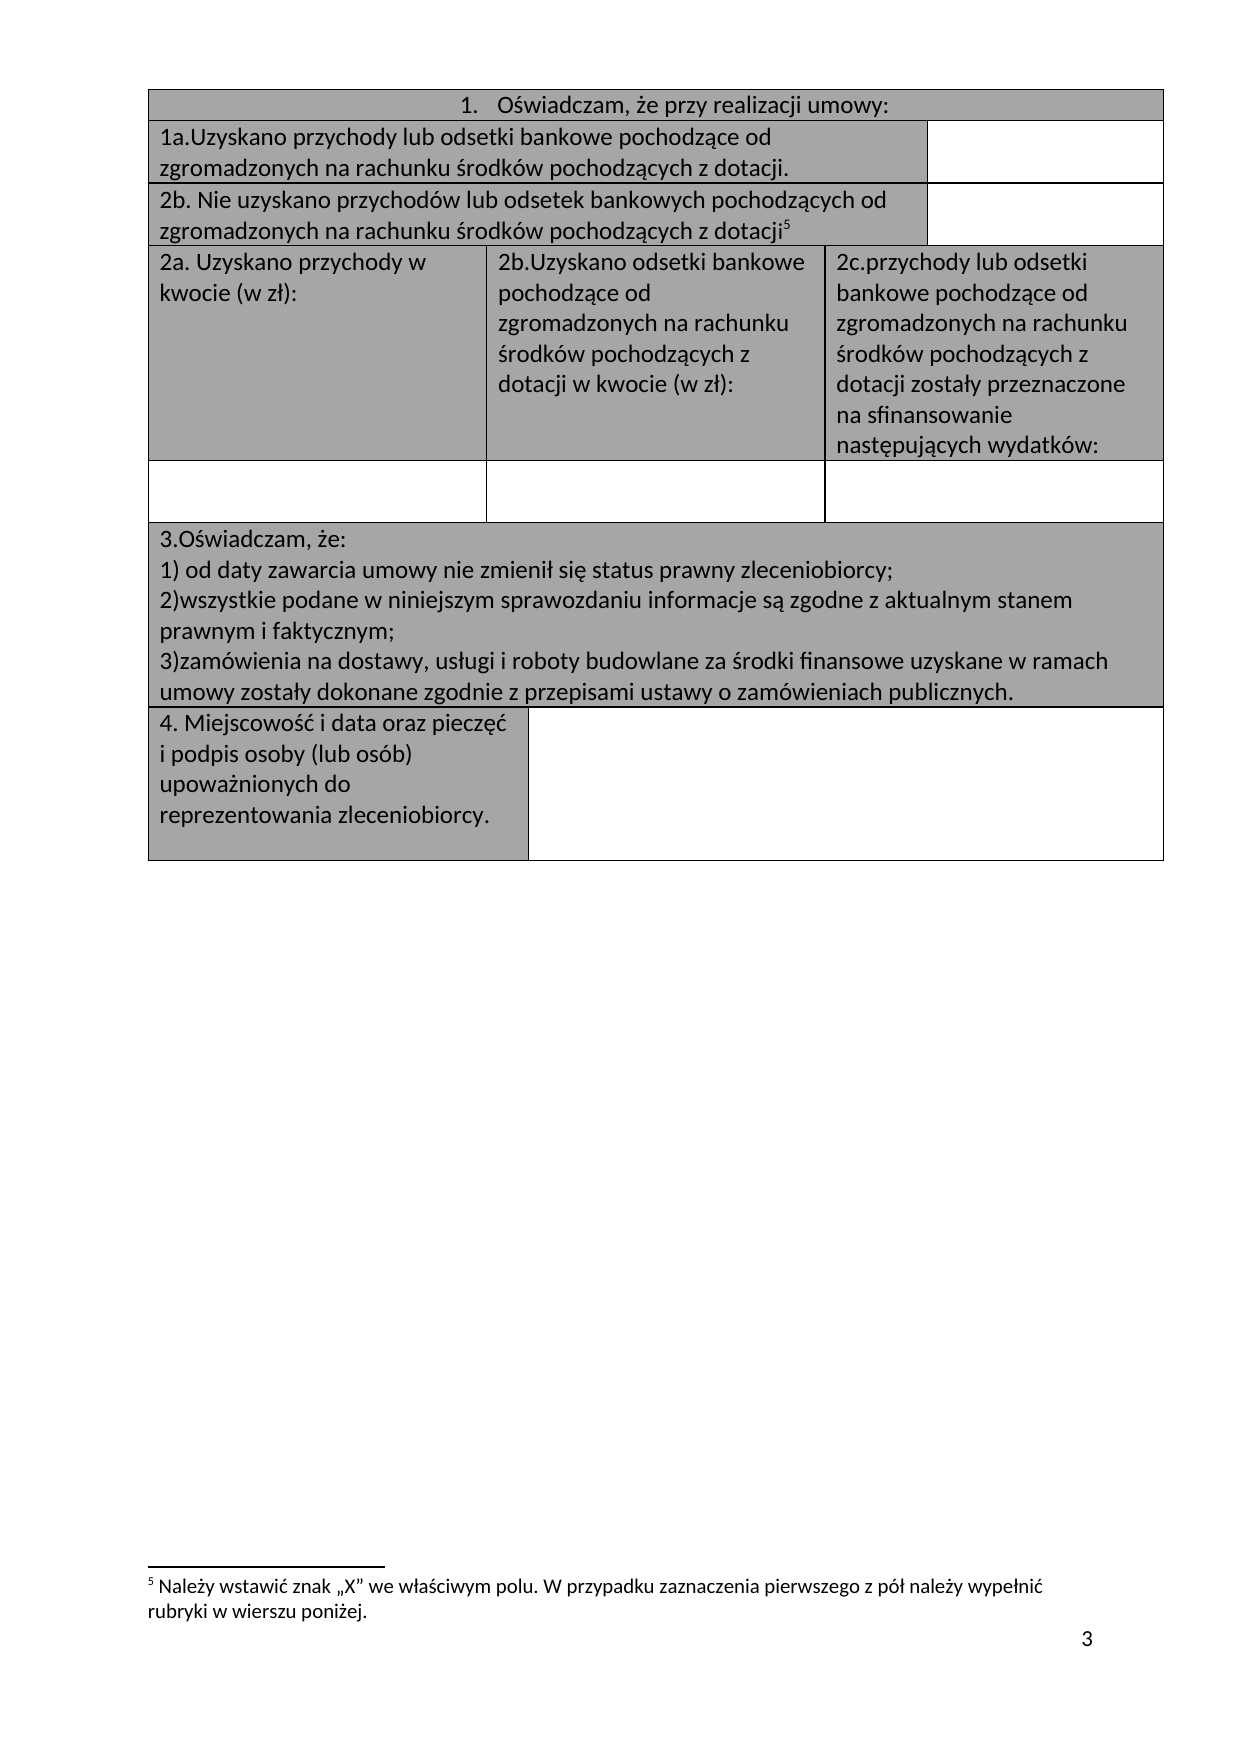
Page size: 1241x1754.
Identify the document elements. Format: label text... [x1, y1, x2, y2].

table_cell 2a. Uzyskano przychody w kwocie (w zł): [149, 246, 486, 460]
table_cell [529, 708, 1163, 860]
table_cell [826, 461, 1163, 522]
table_cell [487, 461, 824, 522]
table_cell 4. Miejscowość i data oraz pieczęć i podpis osoby (lub osób) upoważnionych do reprezentowania zleceniobiorcy. [149, 708, 528, 860]
table_header [928, 184, 1163, 245]
table_cell [928, 121, 1163, 182]
table_cell 1a.Uzyskano przychody lub odsetki bankowe pochodzące od zgromadzonych na rachunku środków pochodzących z dotacji. [149, 121, 927, 182]
table_cell 3.Oświadczam, że: 1) od daty zawarcia umowy nie zmienił się status prawny zleceniobiorcy; 2)wszystkie podane w niniejszym sprawozdaniu informacje są zgodne z aktualnym stanem prawnym i faktycznym; 3)zamówienia na dostawy, usługi i roboty budowlane za środki finansowe uzyskane w ramach umowy zostały dokonane zgodnie z przepisami ustawy o zamówieniach publicznych. [149, 523, 1163, 706]
table_cell [149, 461, 486, 522]
table_cell 2b.Uzyskano odsetki bankowe pochodzące od zgromadzonych na rachunku środków pochodzących z dotacji w kwocie (w zł): [487, 246, 824, 460]
table_cell 2c.przychody lub odsetki bankowe pochodzące od zgromadzonych na rachunku środków pochodzących z dotacji zostały przeznaczone na sfinansowanie następujących wydatków: [826, 246, 1163, 460]
table_cell Oświadczam, że przy realizacji umowy: [149, 90, 1163, 120]
table_header 2b. Nie uzyskano przychodów lub odsetek bankowych pochodzących od zgromadzonych na rachunku środków pochodzących z dotacji [149, 184, 927, 245]
